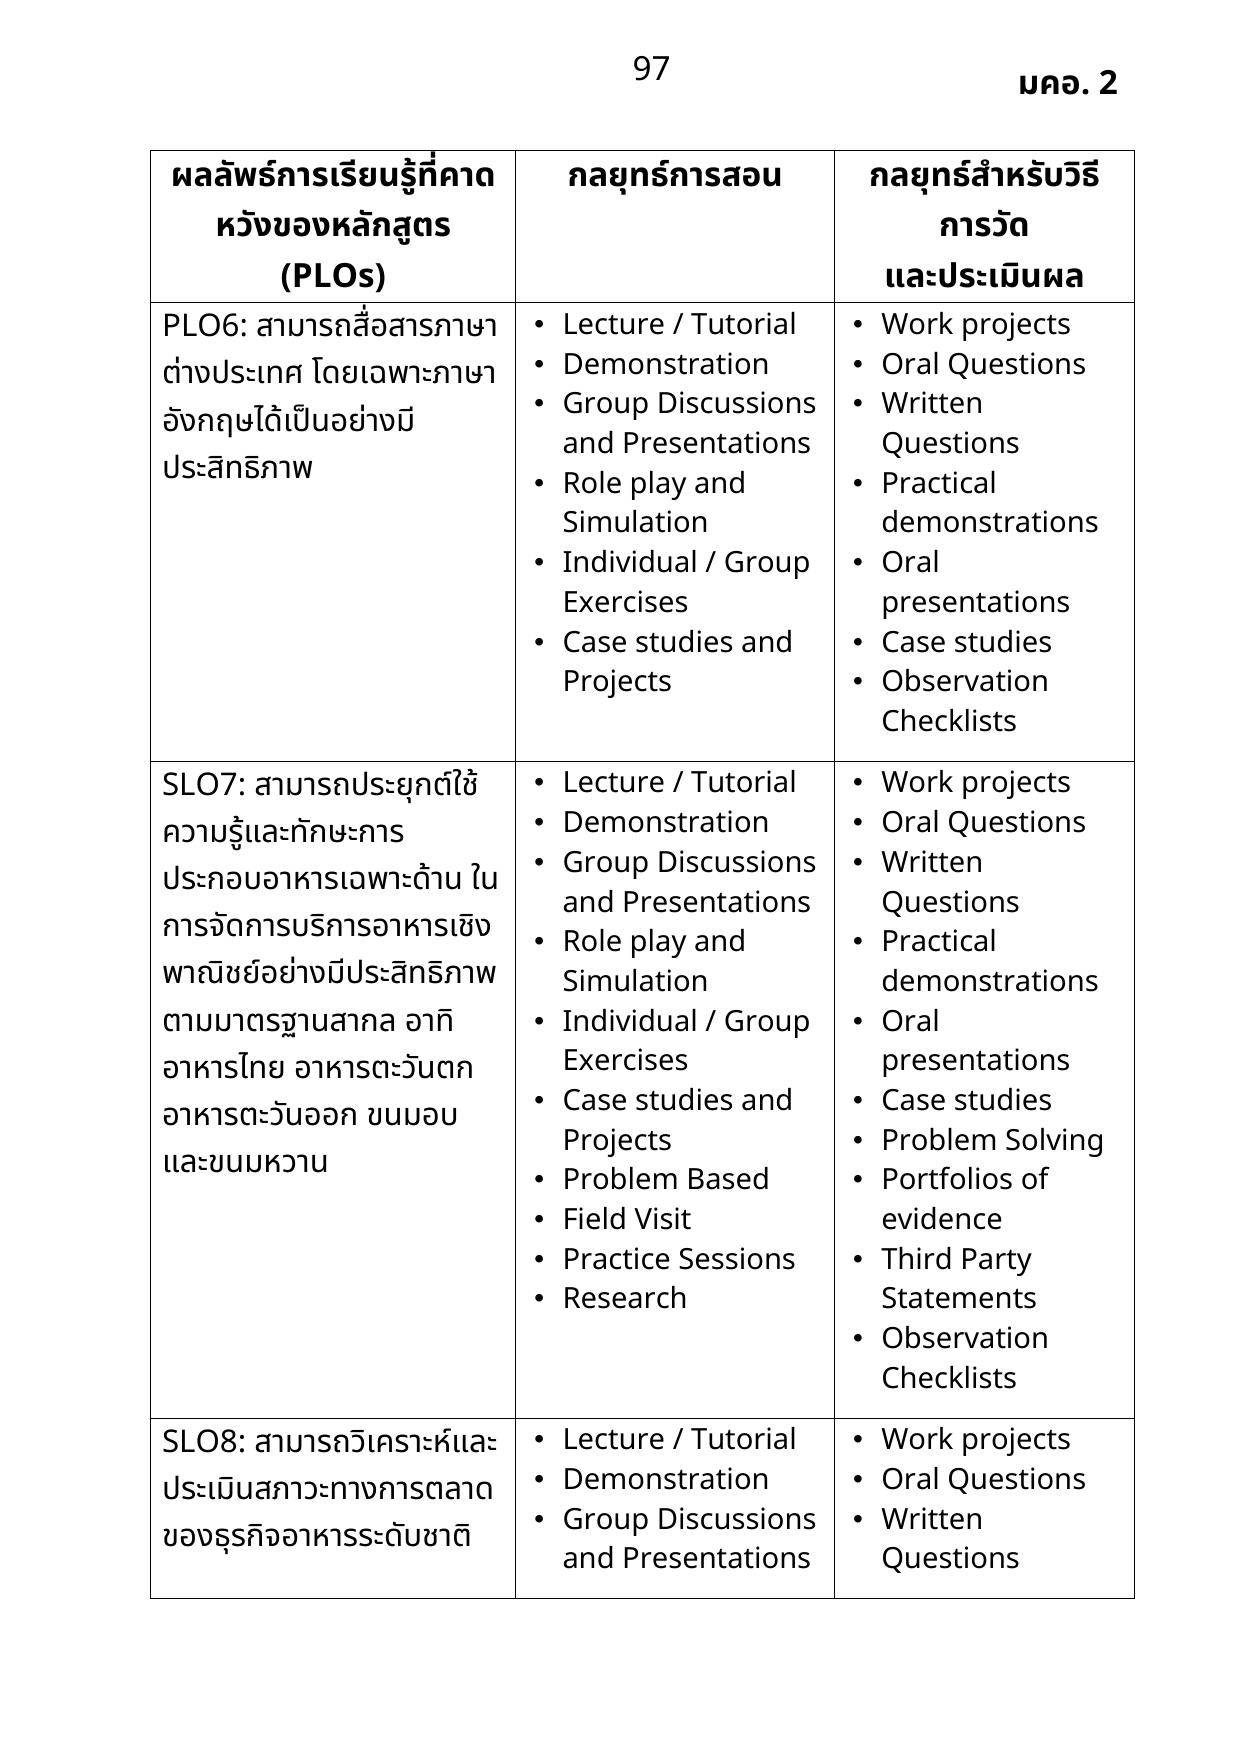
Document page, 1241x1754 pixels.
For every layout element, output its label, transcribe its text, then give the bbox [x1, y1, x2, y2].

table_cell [151, 1419, 515, 1598]
table_header ผลลัพธ์การเรียนรู้ที่คาดหวังของหลักสูตร (PLOs) [151, 151, 515, 302]
table_cell Lecture / Tutorial Demonstration Group Discussions and Presentations Role play and Simulation Individual / Group Exercises Case studies and Projects Problem Based Field Visit Practice Sessions Research [516, 762, 834, 1418]
table_cell SLO7: สามารถประยุกต์ใช้ความรู้และทักษะการประกอบอาหารเฉพาะด้าน ในการจัดการบริการอาหารเชิงพาณิชย์อย่างมีประสิทธิภาพตามมาตรฐานสากล อาทิ อาหารไทย อาหารตะวันตก อาหารตะวันออก ขนมอบและขนมหวาน [151, 762, 515, 1418]
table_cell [835, 1419, 1134, 1598]
table_header กลยุทธ์สำหรับวิธีการวัด และประเมินผล [835, 151, 1134, 302]
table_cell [516, 1419, 834, 1598]
table_header กลยุทธ์การสอน [516, 151, 834, 302]
table_cell Work projects Oral Questions Written Questions Practical demonstrations Oral presentations Case studies Observation Checklists [835, 303, 1134, 761]
table_cell Lecture / Tutorial Demonstration Group Discussions and Presentations Role play and Simulation Individual / Group Exercises Case studies and Projects [516, 303, 834, 761]
table_cell Work projects Oral Questions Written Questions Practical demonstrations Oral presentations Case studies Problem Solving Portfolios of evidence Third Party Statements Observation Checklists [835, 762, 1134, 1418]
table_cell PLO6: สามารถสื่อสารภาษาต่างประเทศ โดยเฉพาะภาษาอังกฤษได้เป็นอย่างมีประสิทธิภาพ [151, 303, 515, 761]
